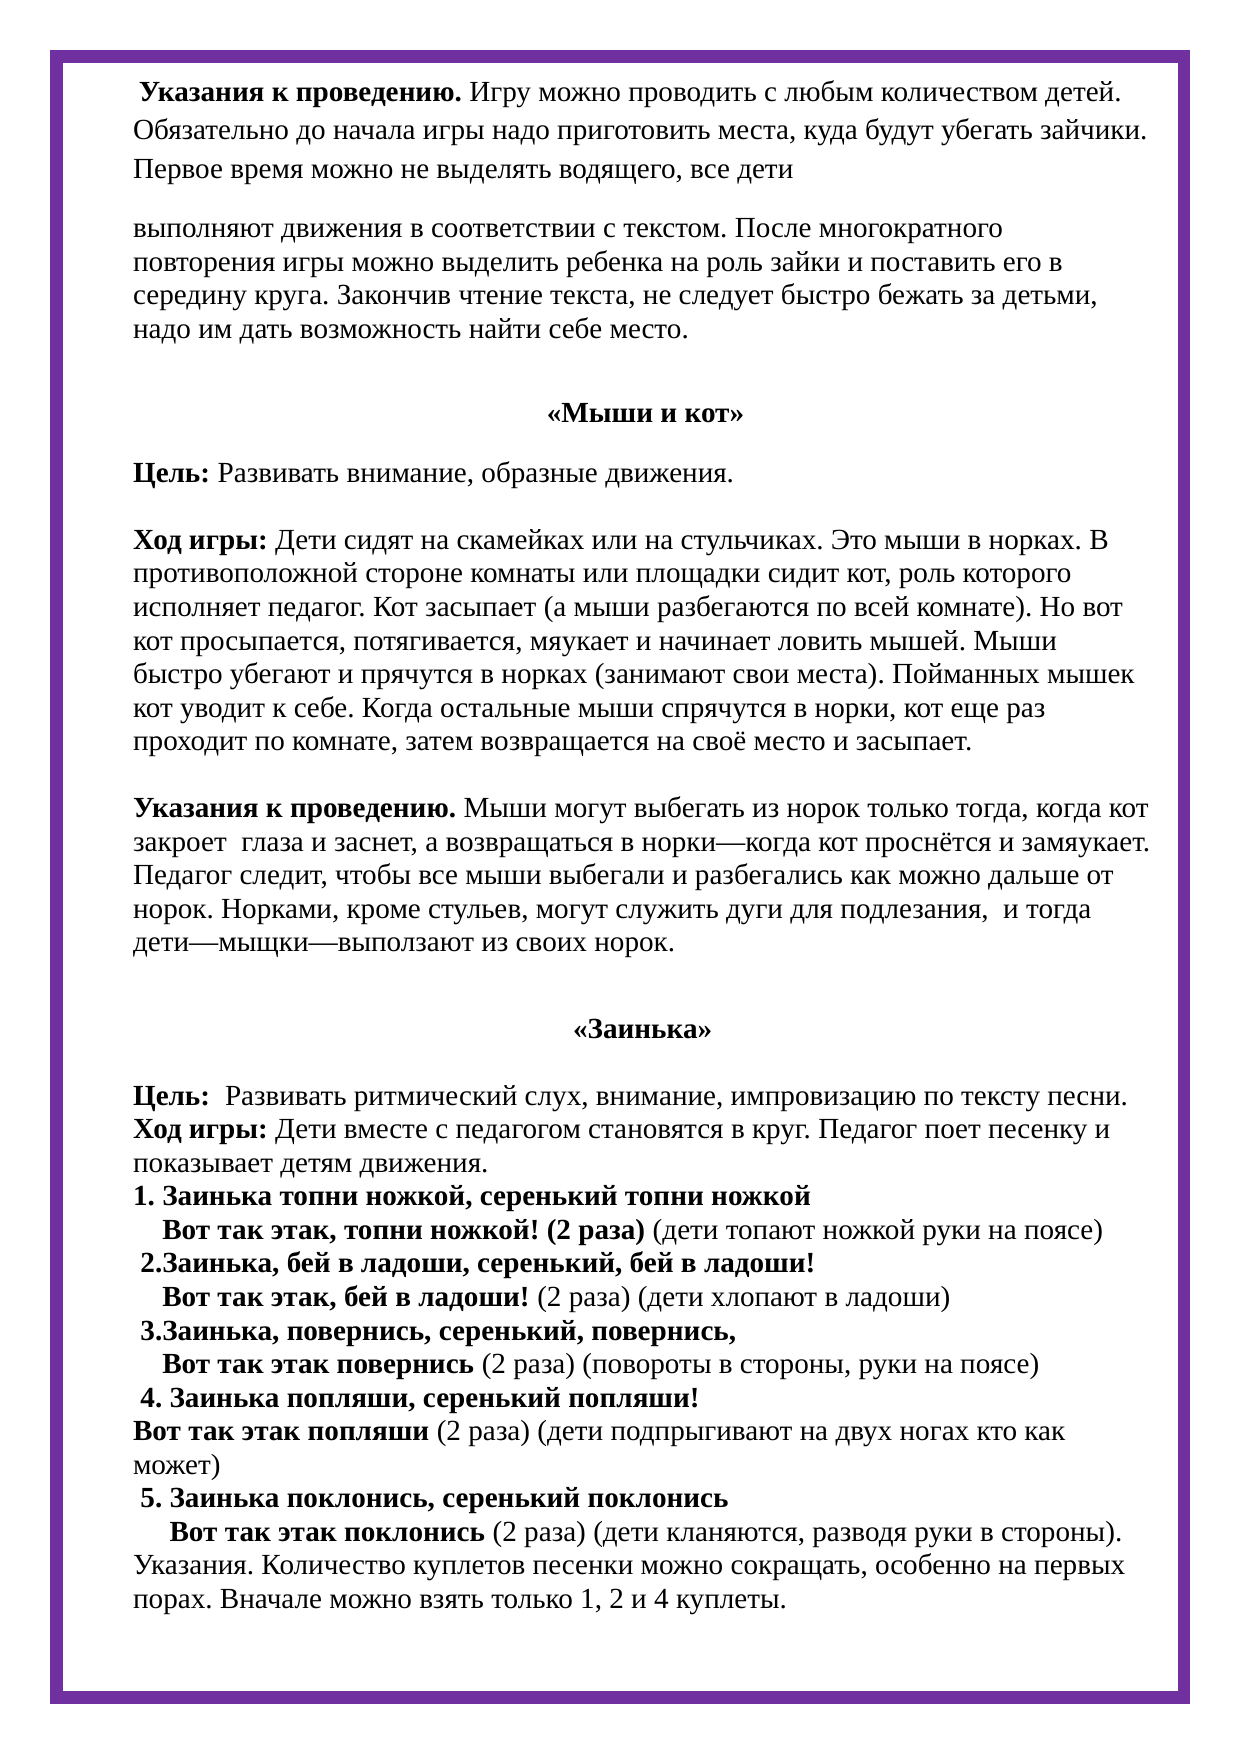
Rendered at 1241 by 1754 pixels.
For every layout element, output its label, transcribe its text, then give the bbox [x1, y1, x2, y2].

text 3.Заинька, повернись, серенький, повернись, [133, 1313, 1152, 1346]
text 2.Заинька, бей в ладоши, серенький, бей в ладоши! [133, 1246, 1152, 1279]
text Вот так этак, топни ножкой! (2 раза) (дети топают ножкой руки на поясе) [133, 1212, 1152, 1246]
text Вот так этак поклонись (2 раза) (дети кланяются, разводя руки в стороны). [133, 1514, 1152, 1547]
text Вот так этак попляши (2 раза) (дети подпрыгивают на двух ногах кто как может) [133, 1413, 1152, 1480]
text Указания к проведению. Игру можно проводить с любым количеством детей. Обязательно до начала игры надо приготовить места, куда будут убегать зайчики. Первое время можно не выделять водящего, все дети [133, 74, 1152, 184]
text Цель: Развивать внимание, образные движения. [133, 455, 1152, 488]
text Вот так этак повернись (2 раза) (повороты в стороны, руки на поясе) [133, 1346, 1152, 1380]
text Ход игры: Дети сидят на скамейках или на стульчиках. Это мыши в норках. В противоположной стороне комнаты или площадки сидит кот, роль которого исполняет педагог. Кот засыпает (а мыши разбегаются по всей комнате). Но вот кот просыпается, потягивается, мяукает и начинает ловить мышей. Мыши быстро убегают и прячутся в норках (занимают свои места). Пойманных мышек кот уводит к себе. Когда остальные мыши спрячутся в норки, кот еще раз проходит по комнате, затем возвращается на своё место и засыпает. [133, 522, 1152, 757]
text 1. Заинька топни ножкой, серенький топни ножкой [133, 1178, 1152, 1212]
text Ход игры: Дети вместе с педагогом становятся в круг. Педагог поет песенку и показывает детям движения. [133, 1111, 1152, 1178]
text Указания к проведению. Мыши могут выбегать из норок только тогда, когда кот закроет глаза и заснет, а возвращаться в норки—когда кот проснётся и замяукает. Педагог следит, чтобы все мыши выбегали и разбегались как можно дальше от норок. Норками, кроме стульев, могут служить дуги для подлезания, и тогда дети—мыщки—выползают из своих норок. [133, 790, 1152, 958]
text 4. Заинька попляши, серенький попляши! [133, 1380, 1152, 1413]
text Указания. Количество куплетов песенки можно сокращать, особенно на первых порах. Вначале можно взять только 1, 2 и 4 куплеты. [133, 1547, 1152, 1614]
text выполняют движения в соответствии с текстом. После многократного повторения игры можно выделить ребенка на роль зайки и поставить его в середину круга. Закончив чтение текста, не следует быстро бежать за детьми, надо им дать возможность найти себе место. [133, 210, 1152, 344]
text Цель: Развивать ритмический слух, внимание, импровизацию по тексту песни. [133, 1078, 1152, 1111]
text «Мыши и кот» [133, 396, 1152, 429]
text «Заинька» [133, 1011, 1152, 1044]
text 5. Заинька поклонись, серенький поклонись [133, 1480, 1152, 1514]
text Вот так этак, бей в ладоши! (2 раза) (дети хлопают в ладоши) [133, 1279, 1152, 1313]
